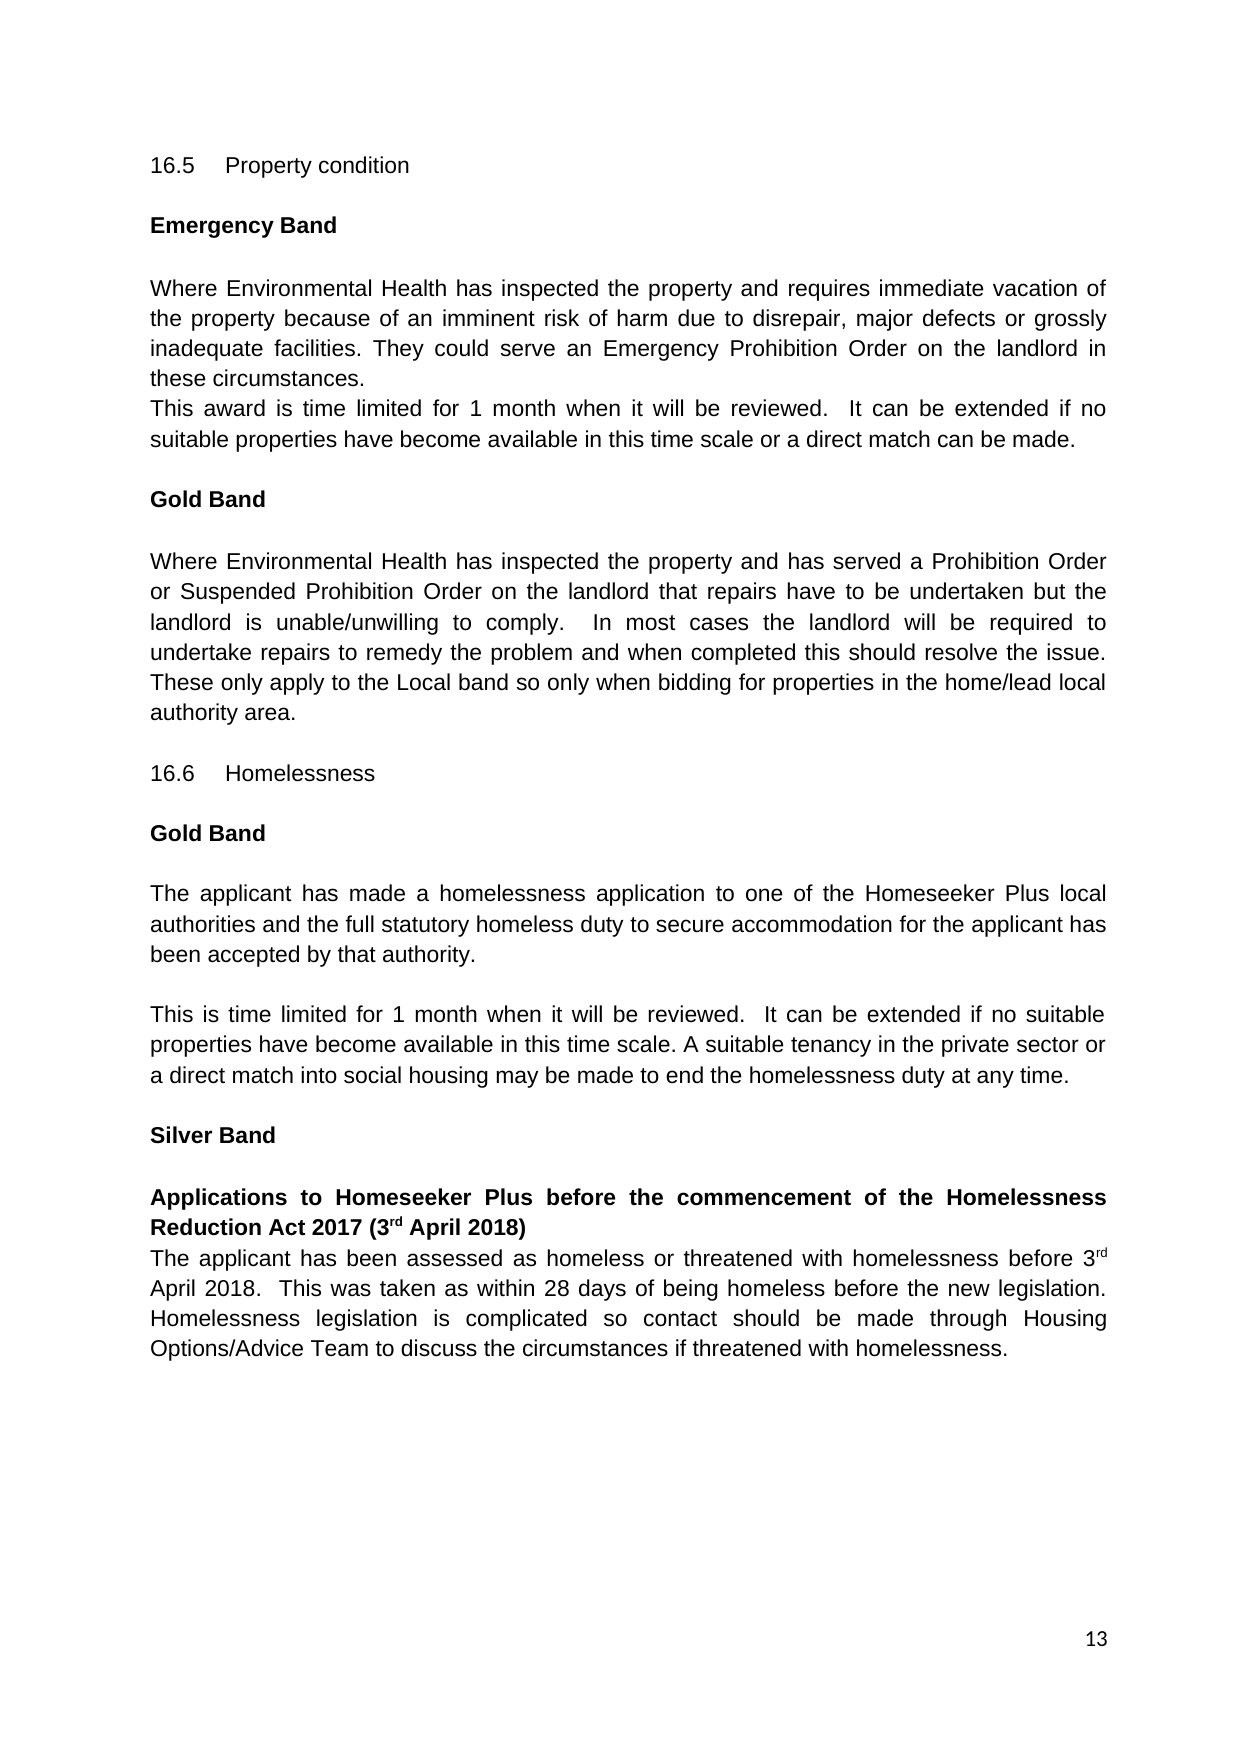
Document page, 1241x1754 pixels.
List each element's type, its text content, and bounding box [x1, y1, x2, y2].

text The applicant has made a homelessness application to one of the Homeseeker Plus local authorities and the full statutory homeless duty to secure accommodation for the applicant has been accepted by that authority. [150, 880, 1107, 967]
text 16.6 Homelessness [150, 729, 1107, 786]
text This is time limited for 1 month when it will be reviewed. It can be extended if no suitable properties have become available in this time scale. A suitable tenancy in the private sector or a direct match into social housing may be made to end the homelessness duty at any time. [150, 1001, 1107, 1088]
text Silver Band [150, 1122, 1107, 1148]
text Where Environmental Health has inspected the property and has served a Prohibition Order or Suspended Prohibition Order on the landlord that repairs have to be undertaken but the landlord is unable/unwilling to comply. In most cases the landlord will be required to undertake repairs to remedy the problem and when completed this should resolve the issue. These only apply to the Local band so only when bidding for properties in the home/lead local authority area. [150, 548, 1107, 726]
text The applicant has been assessed as homeless or threatened with homelessness before 3rd April 2018. This was taken as within 28 days of being homeless before the new legislation. Homelessness legislation is complicated so contact should be made through Housing Options/Advice Team to discuss the circumstances if threatened with homelessness. [150, 1244, 1107, 1362]
text Emergency Band [150, 212, 1107, 239]
text Where Environmental Health has inspected the property and requires immediate vacation of the property because of an imminent risk of harm due to disrepair, major defects or grossly inadequate facilities. They could serve an Emergency Prohibition Order on the landlord in these circumstances. [150, 274, 1107, 392]
text Gold Band [150, 486, 1107, 512]
text This award is time limited for 1 month when it will be reviewed. It can be extended if no suitable properties have become available in this time scale or a direct match can be made. [150, 395, 1107, 452]
text 16.5 Property condition [150, 152, 1107, 178]
text Applications to Homeseeker Plus before the commencement of the Homelessness Reduction Act 2017 (3rd April 2018) [150, 1184, 1107, 1241]
text Gold Band [150, 820, 1107, 846]
